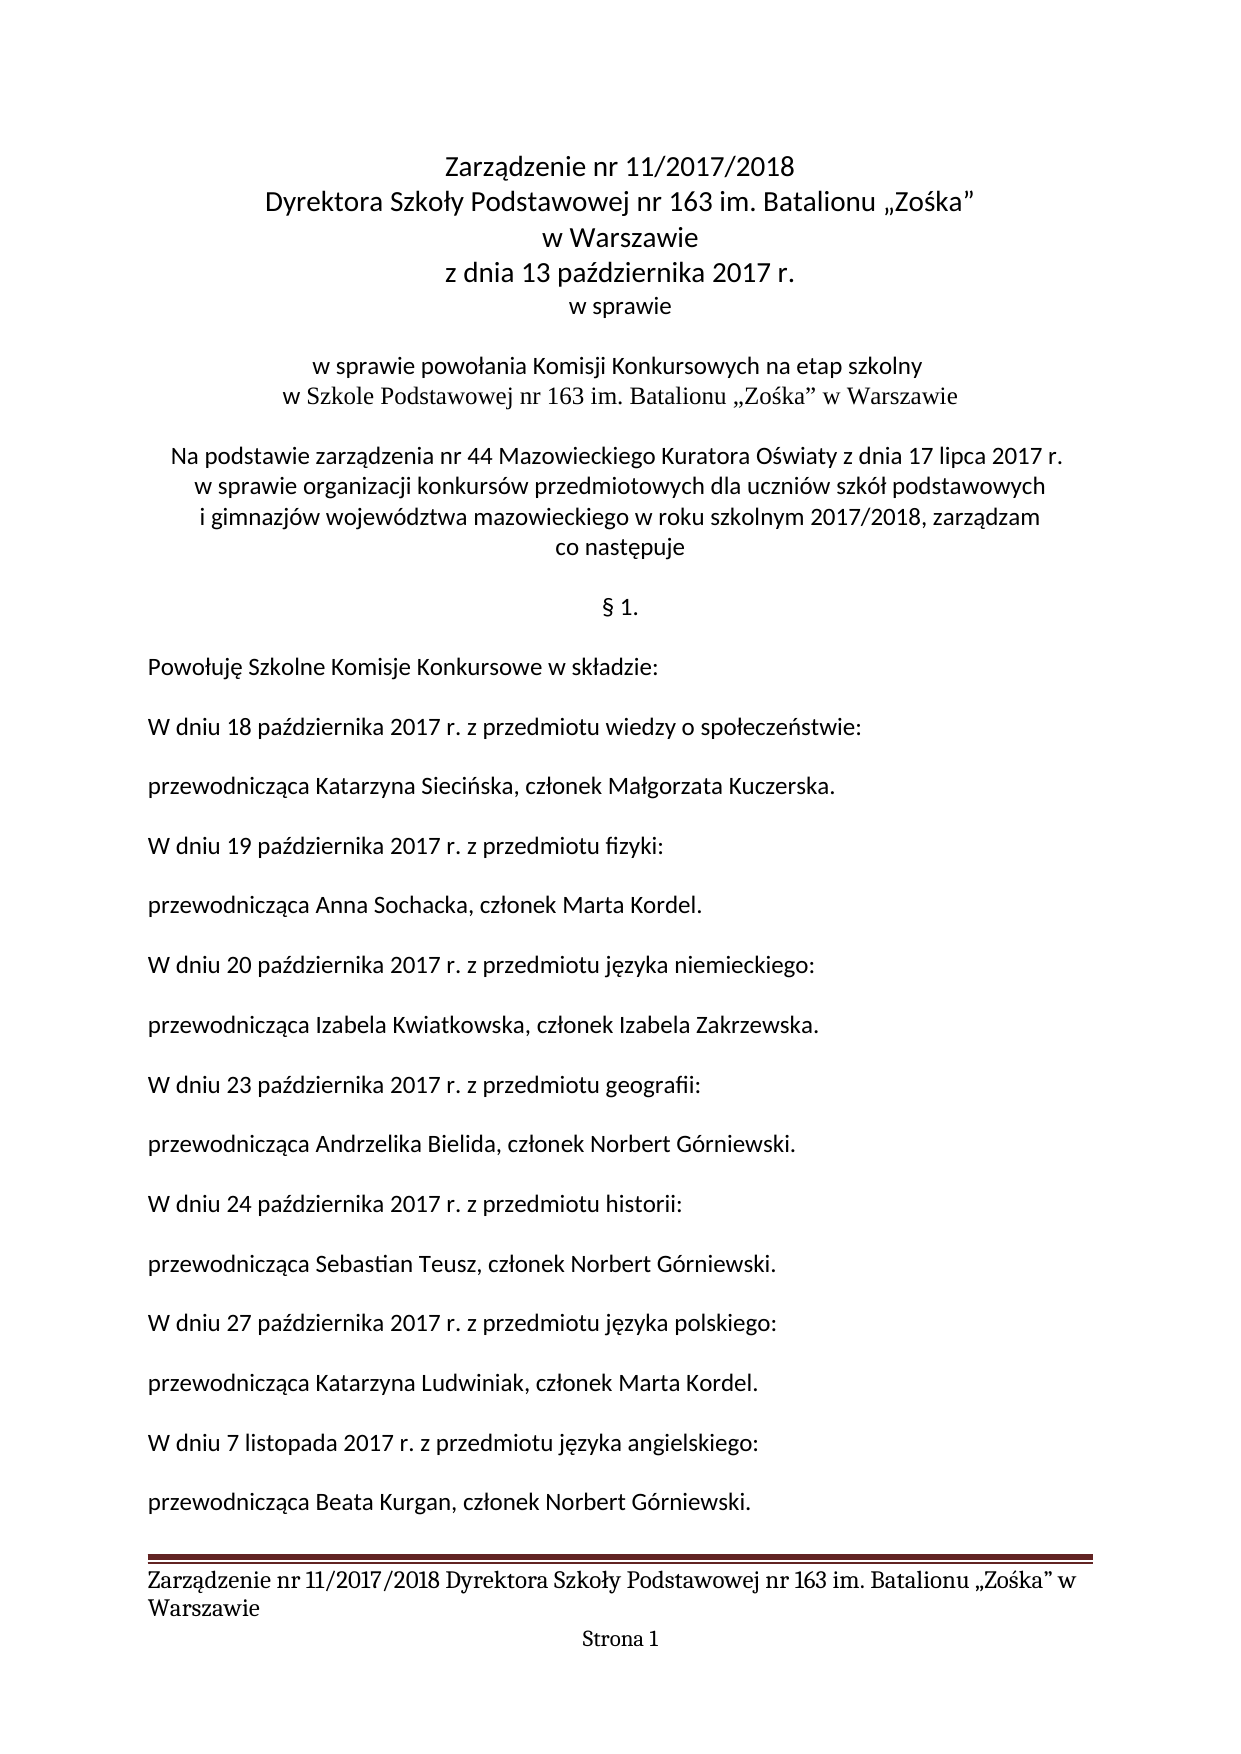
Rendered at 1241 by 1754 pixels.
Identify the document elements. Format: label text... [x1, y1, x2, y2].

text W dniu 23 października 2017 r. z przedmiotu geografii: [148, 1069, 1093, 1099]
text W dniu 18 października 2017 r. z przedmiotu wiedzy o społeczeństwie: [148, 711, 1093, 741]
text przewodnicząca Izabela Kwiatkowska, członek Izabela Zakrzewska. [148, 1009, 1093, 1039]
text przewodnicząca Andrzelika Bielida, członek Norbert Górniewski. [148, 1128, 1093, 1159]
text przewodnicząca Anna Sochacka, członek Marta Kordel. [148, 890, 1093, 920]
text przewodnicząca Sebastian Teusz, członek Norbert Górniewski. [148, 1248, 1093, 1278]
text W dniu 20 października 2017 r. z przedmiotu języka niemieckiego: [148, 949, 1093, 980]
text W dniu 24 października 2017 r. z przedmiotu historii: [148, 1188, 1093, 1219]
text przewodnicząca Katarzyna Siecińska, członek Małgorzata Kuczerska. [148, 770, 1093, 801]
text przewodnicząca Beata Kurgan, członek Norbert Górniewski. [148, 1487, 1093, 1517]
text z dnia 13 października 2017 r. [148, 254, 1093, 290]
text przewodnicząca Katarzyna Ludwiniak, członek Marta Kordel. [148, 1367, 1093, 1398]
text § 1. [148, 591, 1093, 622]
text W dniu 7 listopada 2017 r. z przedmiotu języka angielskiego: [148, 1427, 1093, 1457]
text W dniu 19 października 2017 r. z przedmiotu fizyki: [148, 830, 1093, 861]
text W dniu 27 października 2017 r. z przedmiotu języka polskiego: [148, 1307, 1093, 1338]
text w Warszawie [148, 219, 1093, 254]
text w sprawie powołania Komisji Konkursowych na etap szkolny w Szkole Podstawowej nr 163 im. Batalionu „Zośka” w Warszawie [148, 350, 1093, 411]
text Powołuję Szkolne Komisje Konkursowe w składzie: [148, 651, 1093, 681]
text Dyrektora Szkoły Podstawowej nr 163 im. Batalionu „Zośka” [148, 183, 1093, 219]
text Na podstawie zarządzenia nr 44 Mazowieckiego Kuratora Oświaty z dnia 17 lipca 2017 r. w sprawie organizacji konkursów przedmiotowych dla uczniów szkół podstawowych i gimnazjów województwa mazowieckiego w roku szkolnym 2017/2018, zarządzam co następuje [148, 440, 1093, 562]
text w sprawie [148, 290, 1093, 321]
text Zarządzenie nr 11/2017/2018 [148, 148, 1093, 183]
